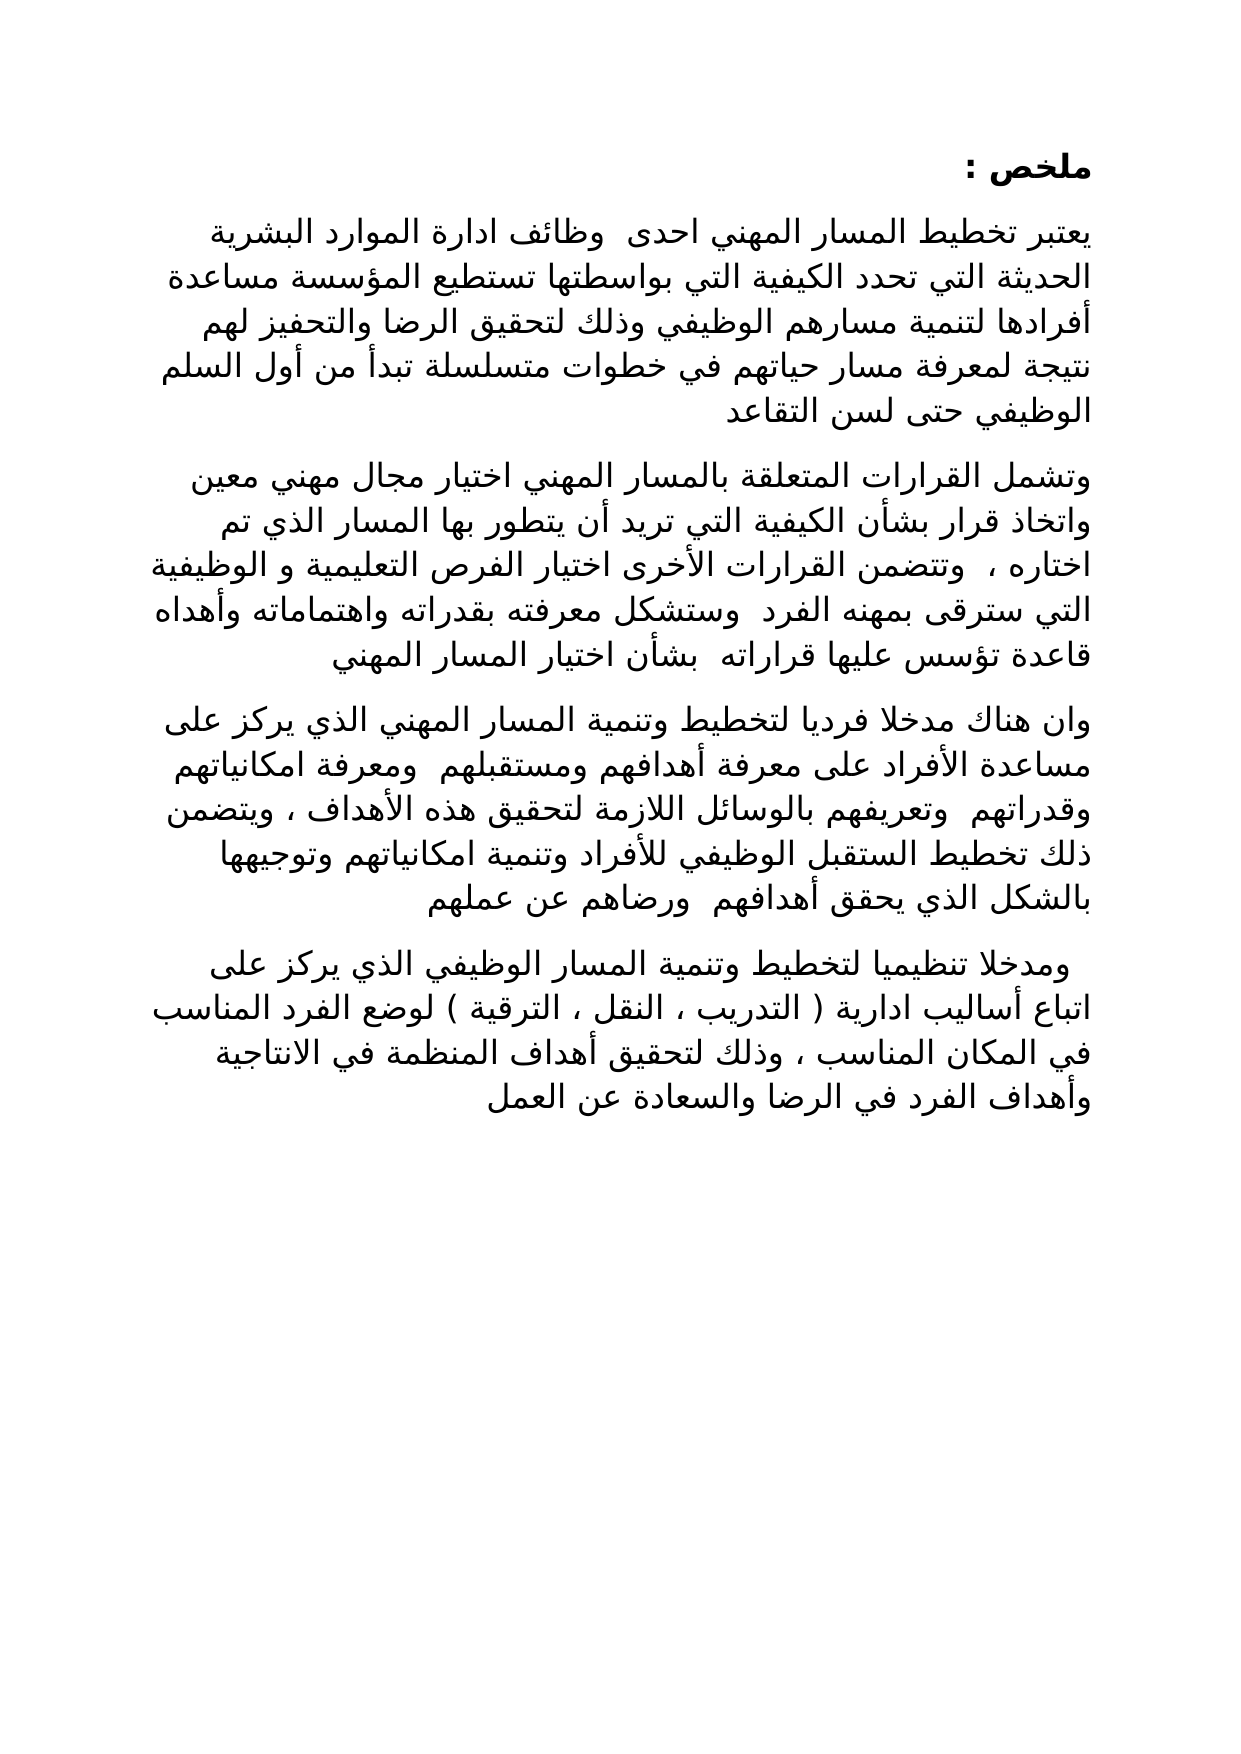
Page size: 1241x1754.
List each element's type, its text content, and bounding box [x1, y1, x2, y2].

text يعتبر تخطيط المسار المهني احدى وظائف ادارة الموارد البشرية الحديثة التي تحدد الكيفية التي بواسطتها تستطيع المؤسسة مساعدة أفرادها لتنمية مسارهم الوظيفي وذلك لتحقيق الرضا والتحفيز لهم نتيجة لمعرفة مسار حياتهم في خطوات متسلسلة تبدأ من أول السلم الوظيفي حتى لسن التقاعد [148, 213, 1093, 430]
text ومدخلا تنظيميا لتخطيط وتنمية المسار الوظيفي الذي يركز على اتباع أساليب ادارية ( التدريب ، النقل ، الترقية ) لوضع الفرد المناسب في المكان المناسب ، وذلك لتحقيق أهداف المنظمة في الانتاجية وأهداف الفرد في الرضا والسعادة عن العمل [148, 944, 1093, 1117]
text وتشمل القرارات المتعلقة بالمسار المهني اختيار مجال مهني معين واتخاذ قرار بشأن الكيفية التي تريد أن يتطور بها المسار الذي تم اختاره ، وتتضمن القرارات الأخرى اختيار الفرص التعليمية و الوظيفية التي سترقى بمهنه الفرد وستشكل معرفته بقدراته واهتماماته وأهداه قاعدة تؤسس عليها قراراته بشأن اختيار المسار المهني [148, 457, 1093, 674]
text ملخص : [148, 148, 1093, 186]
text وان هناك مدخلا فرديا لتخطيط وتنمية المسار المهني الذي يركز على مساعدة الأفراد على معرفة أهدافهم ومستقبلهم ومعرفة امكانياتهم وقدراتهم وتعريفهم بالوسائل اللازمة لتحقيق هذه الأهداف ، ويتضمن ذلك تخطيط الستقبل الوظيفي للأفراد وتنمية امكانياتهم وتوجيهها بالشكل الذي يحقق أهدافهم ورضاهم عن عملهم [148, 701, 1093, 918]
